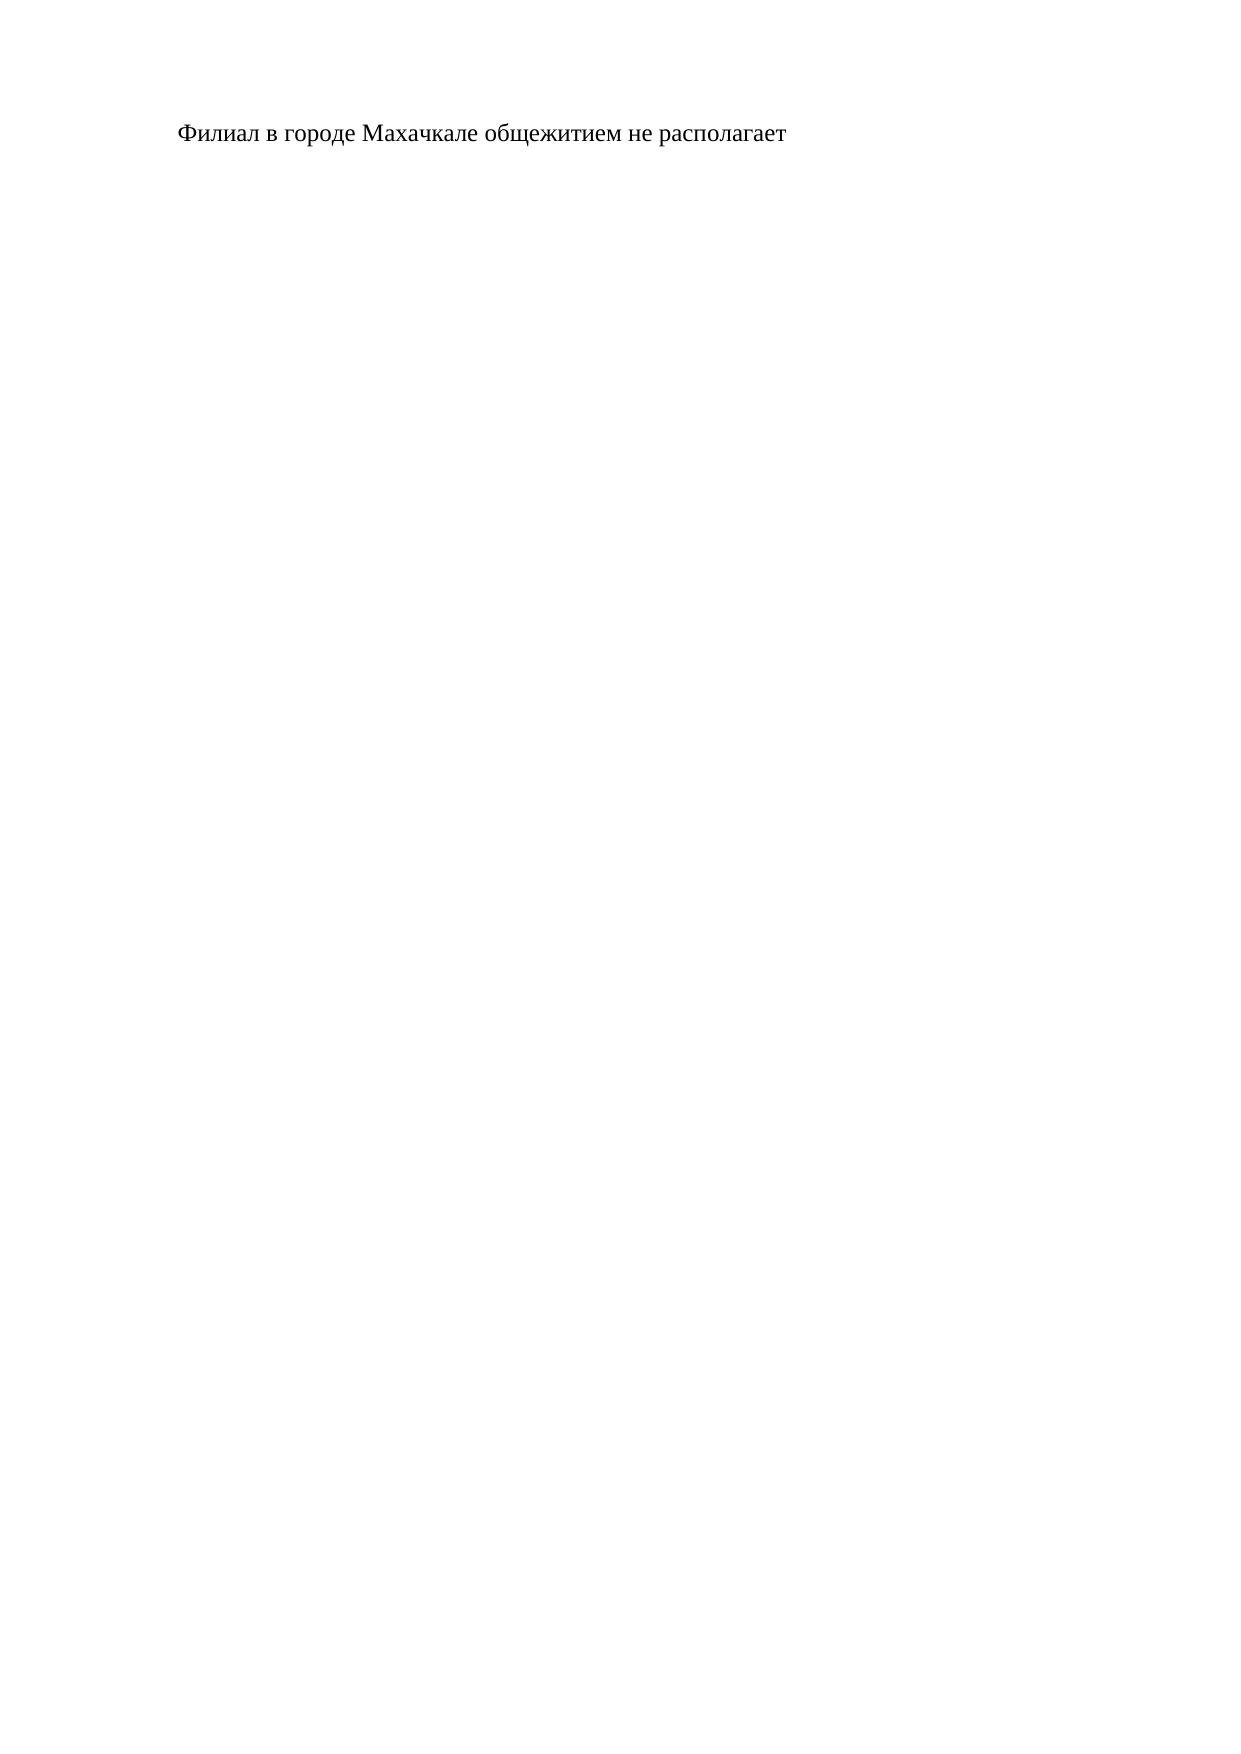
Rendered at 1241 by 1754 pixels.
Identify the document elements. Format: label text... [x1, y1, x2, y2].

text Филиал в городе Махачкале общежитием не располагает [177, 118, 1152, 147]
